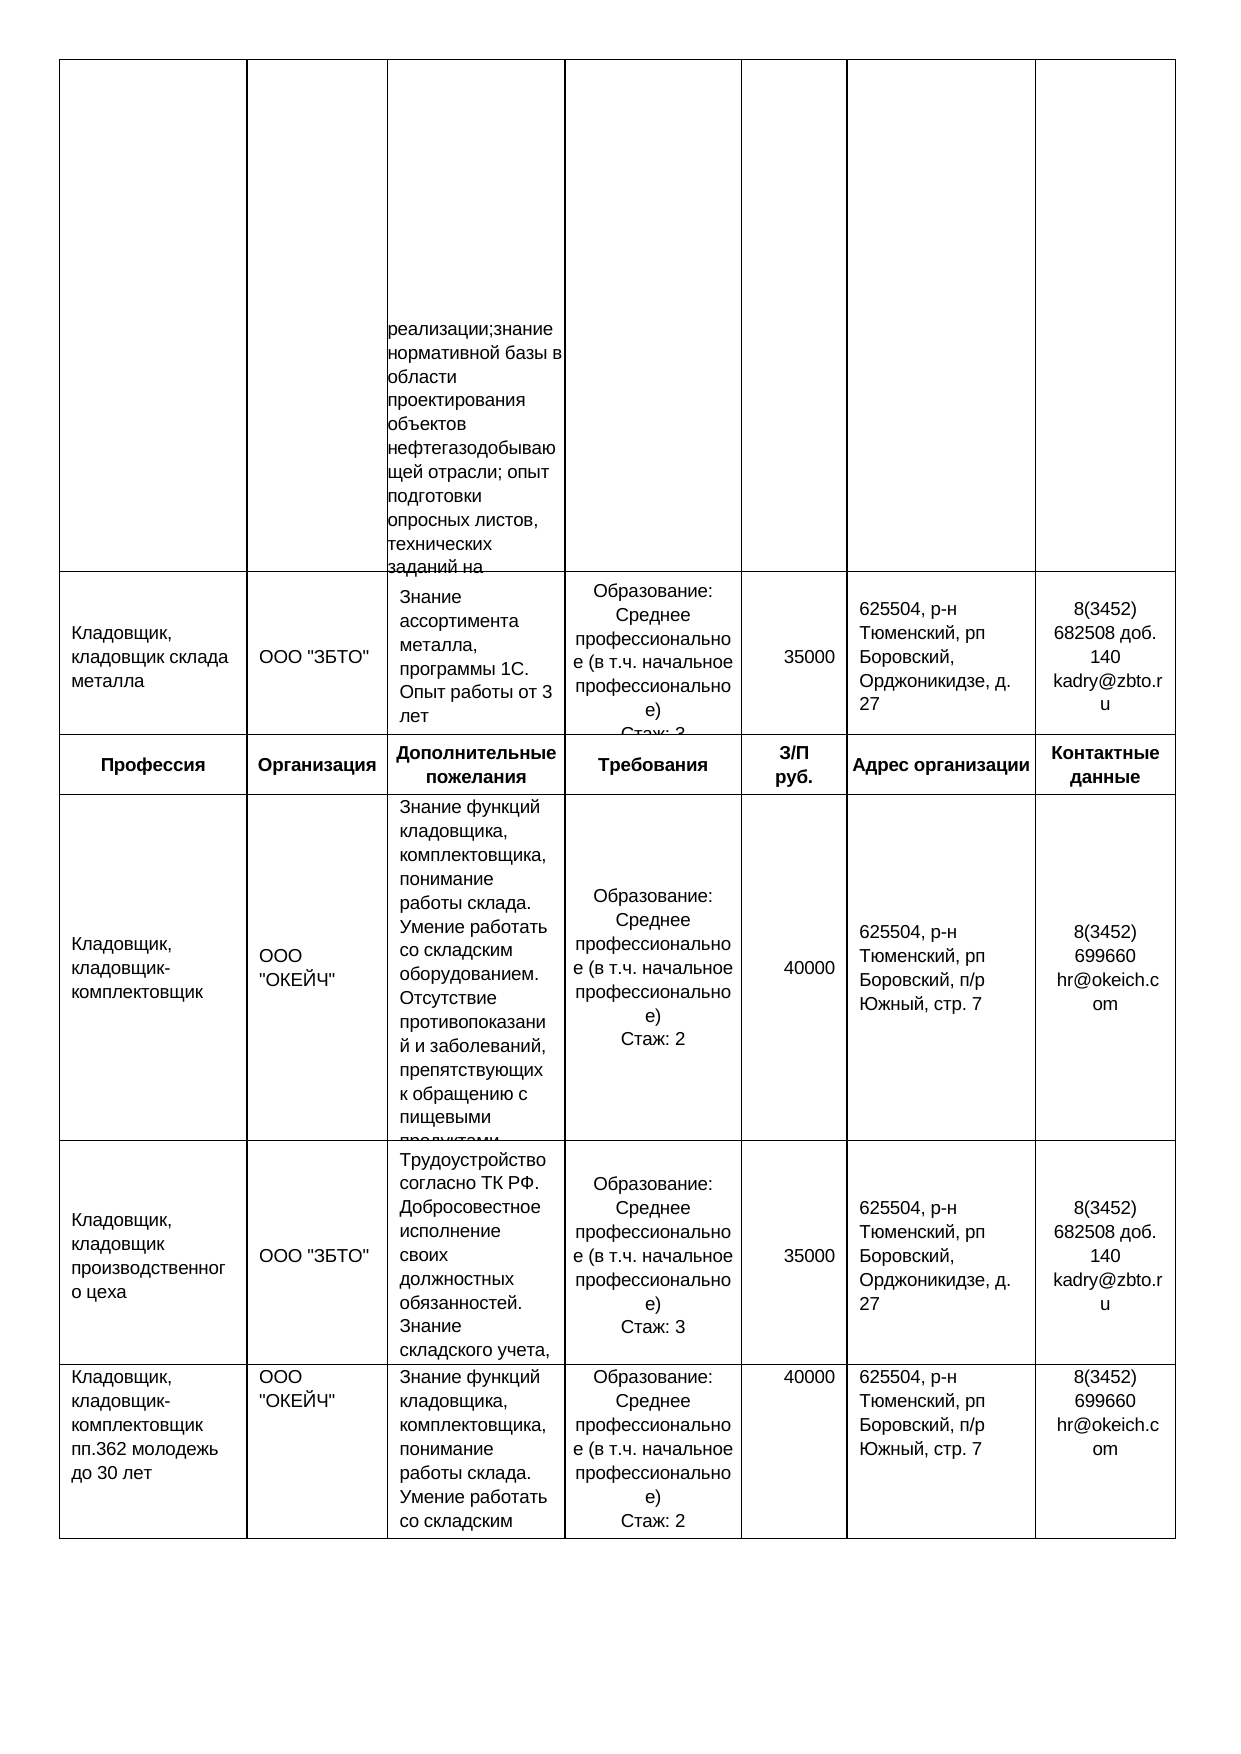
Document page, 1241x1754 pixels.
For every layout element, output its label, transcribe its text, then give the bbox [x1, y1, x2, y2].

table_cell 35000 [742, 1141, 846, 1363]
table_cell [1036, 1365, 1175, 1538]
table_cell 625504, р-н Тюменский, рп Боровский, Орджоникидзе, д. 27 [848, 1141, 1035, 1363]
table_cell 40000 [742, 795, 846, 1140]
table_cell Образование: Среднее профессиональное (в т.ч. начальное профессиональное) Стаж: 2 [566, 795, 741, 1140]
table_cell Требования [566, 735, 741, 793]
table_cell 8(3452) 699660 hr@okeich.com [1036, 795, 1175, 1140]
table_cell ООО "ЗБТО" [248, 572, 387, 734]
table_cell Кладовщик, кладовщик производственного цеха [60, 1141, 246, 1363]
table_cell 8(3452) 682508 доб. 140 kadry@zbto.ru [1036, 1141, 1175, 1363]
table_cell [60, 1365, 246, 1538]
table_cell 35000 [742, 572, 846, 734]
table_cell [388, 1365, 564, 1538]
table_cell Знание ассортимента металла, программы 1С. Опыт работы от 3 лет [388, 572, 564, 734]
table_cell ООО "ЗБТО" [248, 1141, 387, 1363]
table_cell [566, 1365, 741, 1538]
table_cell Контактные данные [1036, 735, 1175, 793]
table_cell Образование: Среднее профессиональное (в т.ч. начальное профессиональное) Стаж: 3 [566, 572, 741, 734]
table_cell 40000 [742, 1365, 846, 1538]
table_cell Кладовщик, кладовщик склада металла [60, 572, 246, 734]
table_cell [848, 1365, 1035, 1538]
table_cell Трудоустройство согласно ТК РФ. Добросовестное исполнение своих должностных обязанностей. Знание складского учета, программы 1С. [388, 1141, 564, 1363]
table_cell Образование: Среднее профессиональное (в т.ч. начальное профессиональное) Стаж: 3 [566, 1141, 741, 1363]
table_cell Адрес организации [848, 735, 1035, 793]
table_cell Кладовщик, кладовщик-комплектовщик [60, 795, 246, 1140]
table_cell 625504, р-н Тюменский, рп Боровский, Орджоникидзе, д. 27 [848, 572, 1035, 734]
table_cell 8(3452) 682508 доб. 140 kadry@zbto.ru [1036, 572, 1175, 734]
table_cell Дополнительные пожелания [388, 735, 564, 793]
table_cell Организация [248, 735, 387, 793]
table_cell Профессия [60, 735, 246, 793]
table_cell З/П руб. [742, 735, 846, 793]
table_cell 625504, р-н Тюменский, рп Боровский, п/р Южный, стр. 7 [848, 795, 1035, 1140]
table_cell ООО "ОКЕЙЧ" [248, 795, 387, 1140]
table_cell ООО "ОКЕЙЧ" [248, 1365, 387, 1538]
